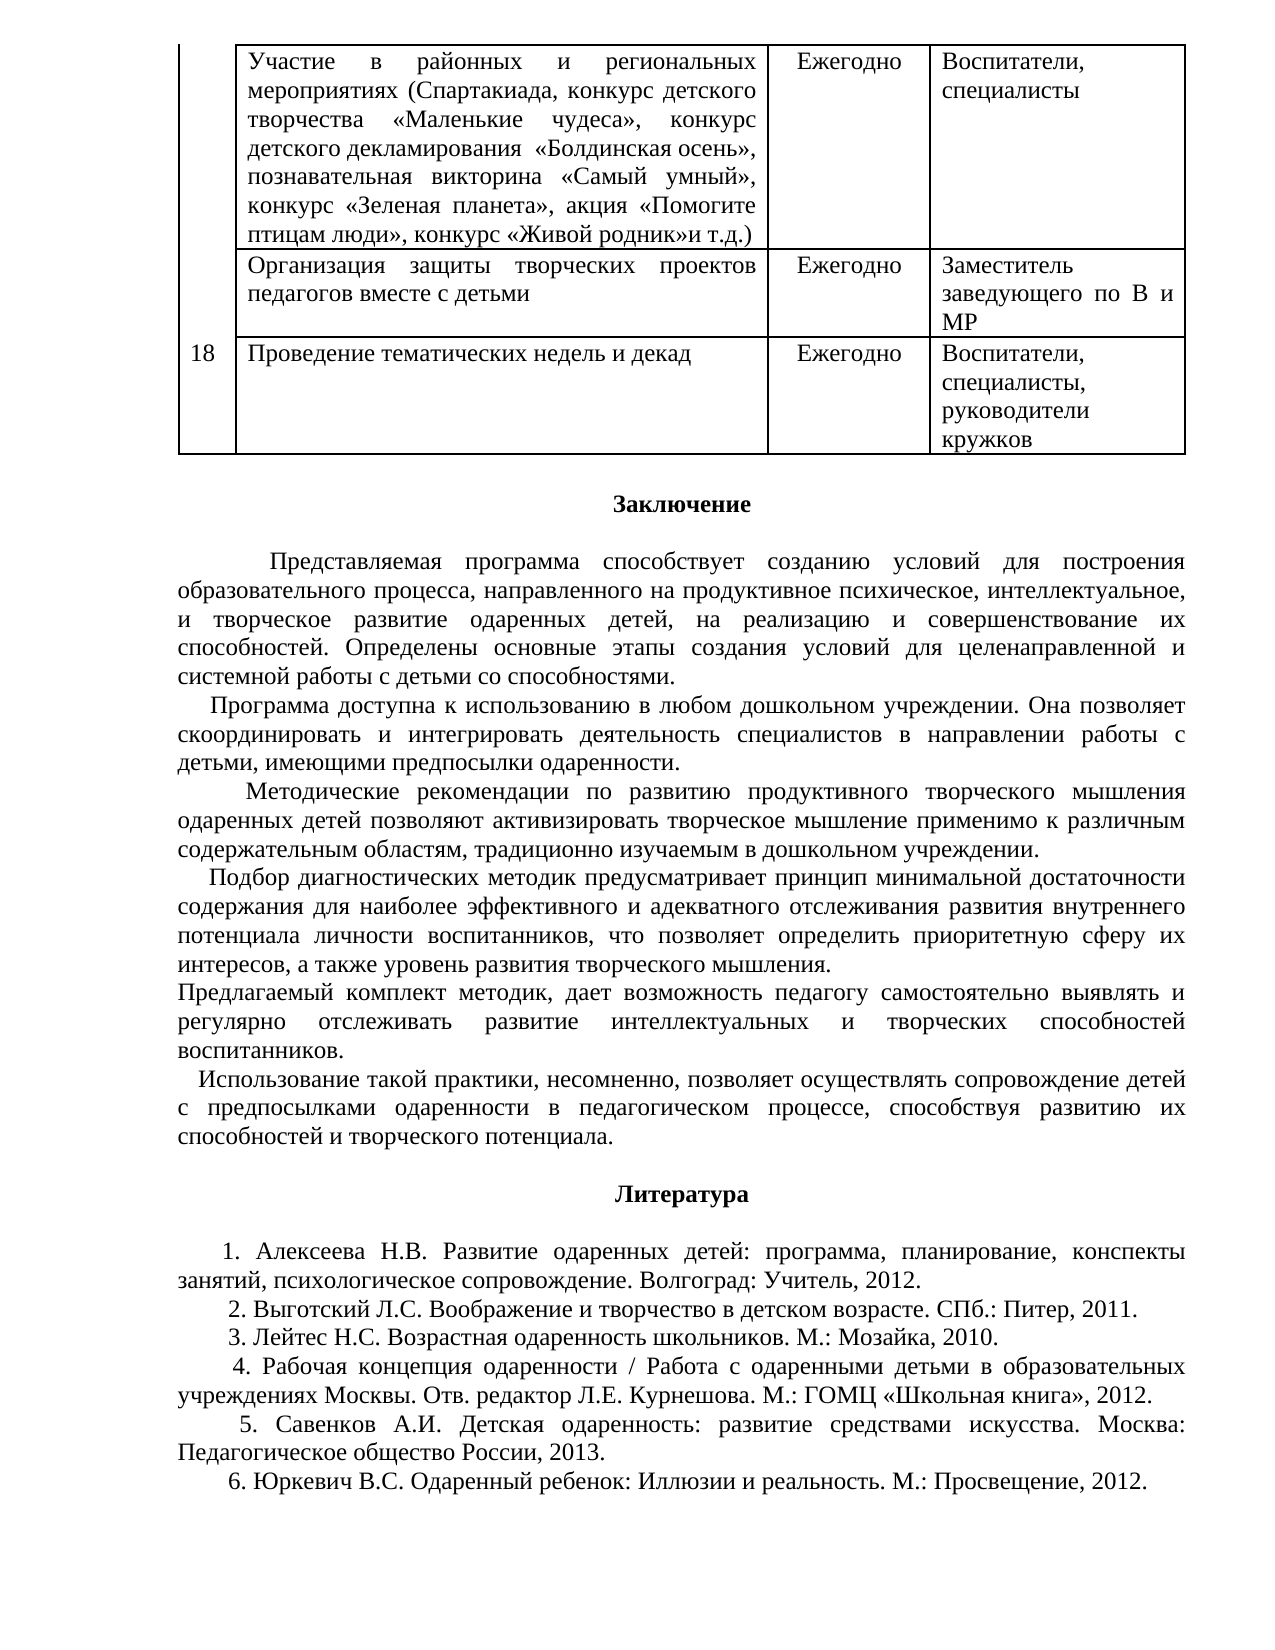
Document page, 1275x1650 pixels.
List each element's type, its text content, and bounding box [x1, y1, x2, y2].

text Использование такой практики, несомненно, позволяет осуществлять сопровождение детей с предпосылками одаренности в педагогическом процессе, способствуя развитию их способностей и творческого потенциала. [177, 1064, 1186, 1150]
text Представляемая программа способствует созданию условий для построения образовательного процесса, направленного на продуктивное психическое, интеллектуальное, и творческое развитие одаренных детей, на реализацию и совершенствование их способностей. Определены основные этапы создания условий для целенаправленной и системной работы с детьми со способностями. [177, 546, 1186, 690]
table_cell Проведение тематических недель и декад [237, 338, 767, 453]
text Методические рекомендации по развитию продуктивного творческого мышления одаренных детей позволяют активизировать творческое мышление применимо к различным содержательным областям, традиционно изучаемым в дошкольном учреждении. [177, 776, 1186, 862]
text 6. Юркевич В.С. Одаренный ребенок: Иллюзии и реальность. М.: Просвещение, 2012. [177, 1466, 1186, 1495]
text 2. Выготский Л.С. Воображение и творчество в детском возрасте. СПб.: Питер, 2011. [177, 1294, 1186, 1322]
table_cell Воспитатели, специалисты [931, 46, 1184, 248]
text 4. Рабочая концепция одаренности / Работа с одаренными детьми в образовательных учреждениях Москвы. Отв. редактор Л.Е. Курнешова. М.: ГОМЦ «Школьная книга», 2012. [177, 1351, 1186, 1409]
table_cell Заместитель заведующего по В и МР [931, 250, 1184, 336]
table_cell Воспитатели, специалисты, руководители кружков [931, 338, 1184, 453]
table_cell Ежегодно [769, 46, 929, 248]
text Подбор диагностических методик предусматривает принцип минимальной достаточности содержания для наиболее эффективного и адекватного отслеживания развития внутреннего потенциала личности воспитанников, что позволяет определить приоритетную сферу их интересов, а также уровень развития творческого мышления. [177, 862, 1186, 977]
text Литература [177, 1179, 1186, 1207]
table_cell 18 [180, 336, 235, 453]
table_cell Ежегодно [769, 338, 929, 453]
table_cell Участие в районных и региональных мероприятиях (Спартакиада, конкурс детского творчества «Маленькие чудеса», конкурс детского декламирования «Болдинская осень», познавательная викторина «Самый умный», конкурс «Зеленая планета», акция «Помогите птицам люди», конкурс «Живой родник»и т.д.) [237, 46, 767, 248]
table_cell Ежегодно [769, 250, 929, 336]
text 1. Алексеева Н.В. Развитие одаренных детей: программа, планирование, конспекты занятий, психологическое сопровождение. Волгоград: Учитель, 2012. [177, 1236, 1186, 1294]
text Программа доступна к использованию в любом дошкольном учреждении. Она позволяет скоординировать и интегрировать деятельность специалистов в направлении работы с детьми, имеющими предпосылки одаренности. [177, 690, 1186, 776]
text Предлагаемый комплект методик, дает возможность педагогу самостоятельно выявлять и регулярно отслеживать развитие интеллектуальных и творческих способностей воспитанников. [177, 977, 1186, 1064]
table_cell Организация защиты творческих проектов педагогов вместе с детьми [237, 250, 767, 336]
text 3. Лейтес Н.С. Возрастная одаренность школьников. М.: Мозайка, 2010. [177, 1322, 1186, 1351]
text Заключение [177, 489, 1186, 517]
text 5. Савенков А.И. Детская одаренность: развитие средствами искусства. Москва: Педагогическое общество России, 2013. [177, 1409, 1186, 1466]
